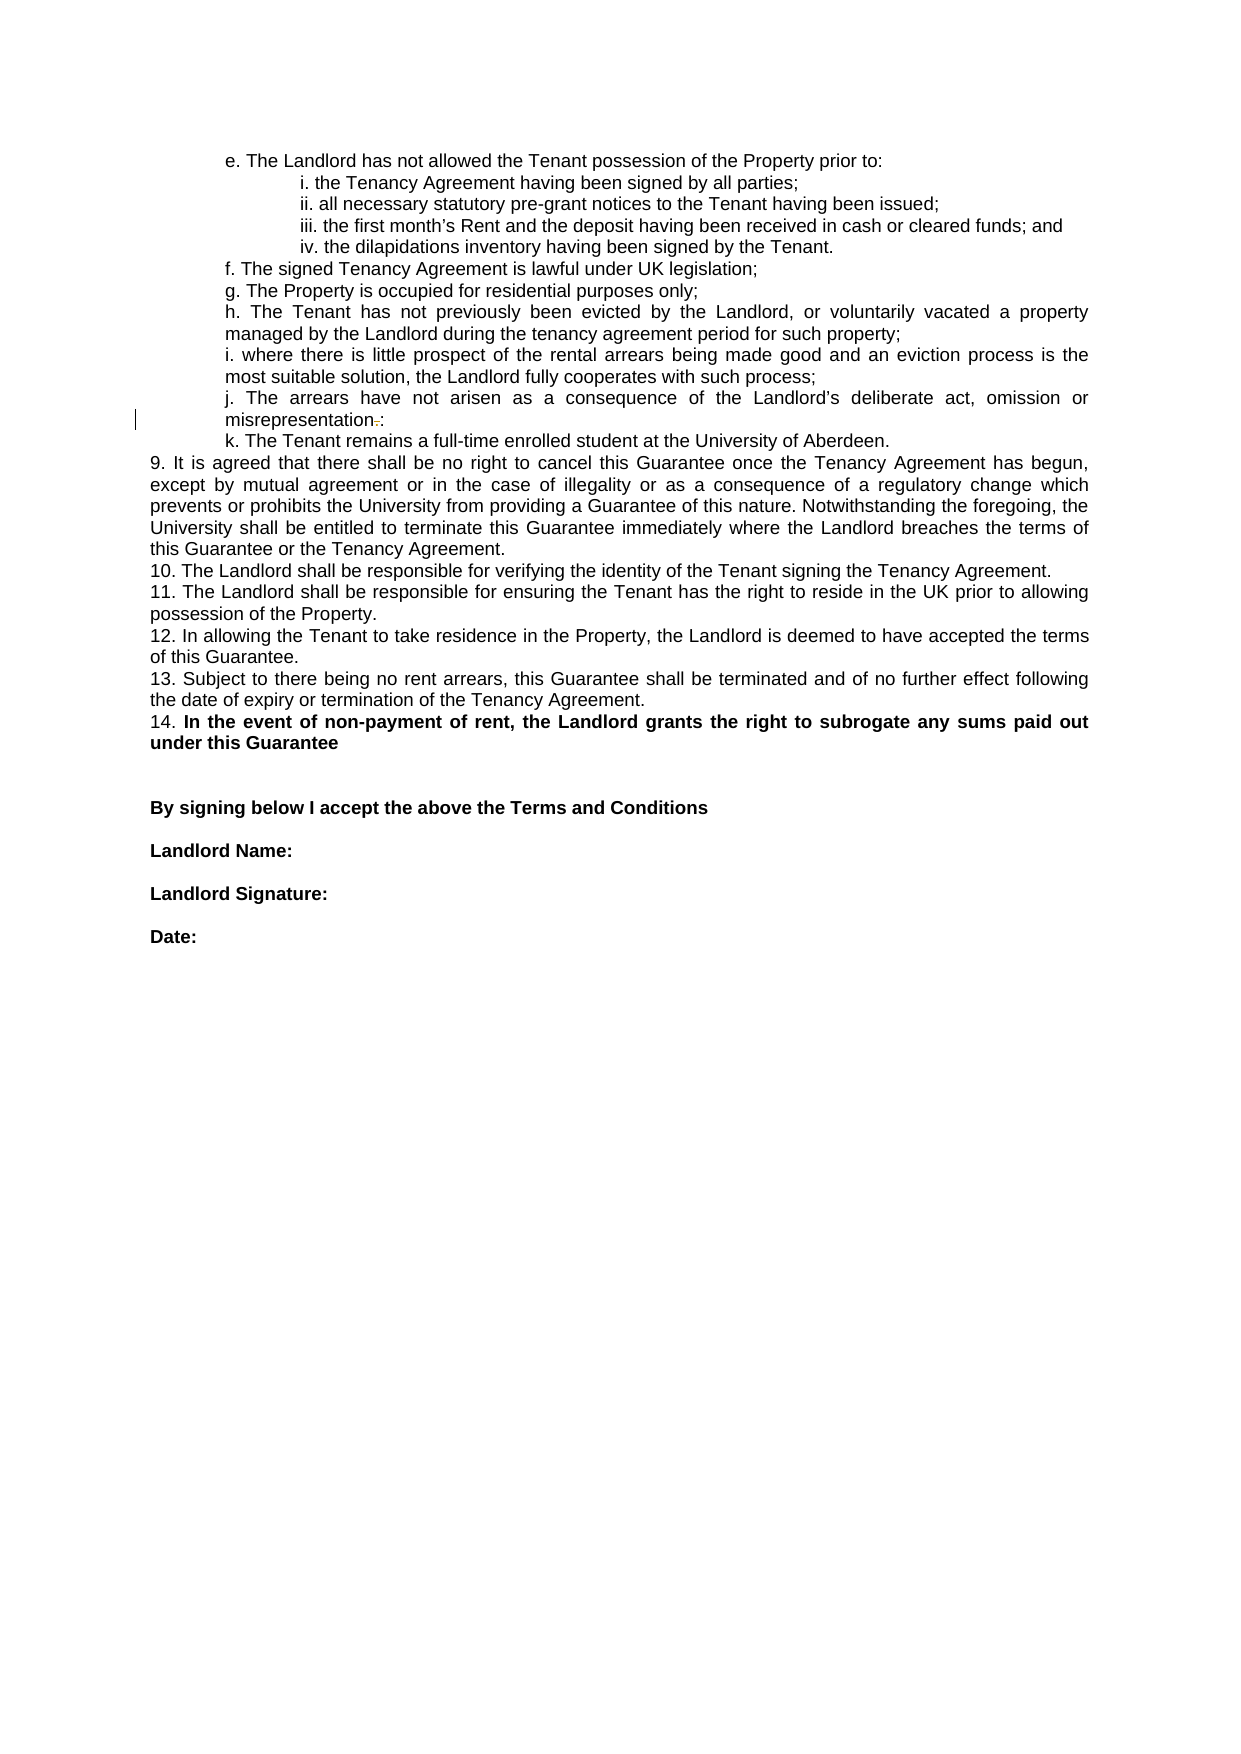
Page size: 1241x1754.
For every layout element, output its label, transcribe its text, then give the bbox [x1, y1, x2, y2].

text Landlord Signature: [150, 883, 1090, 905]
text i. the Tenancy Agreement having been signed by all parties; [300, 172, 1090, 193]
text ii. all necessary statutory pre-grant notices to the Tenant having been issued; [300, 193, 1090, 215]
text g. The Property is occupied for residential purposes only; [225, 279, 1090, 301]
text 13. Subject to there being no rent arrears, this Guarantee shall be terminated and of no further effect following the date of expiry or termination of the Tenancy Agreement. [150, 667, 1090, 711]
text i. where there is little prospect of the rental arrears being made good and an eviction process is the most suitable solution, the Landlord fully cooperates with such process; [225, 344, 1090, 387]
text Date: [150, 926, 1090, 948]
text 12. In allowing the Tenant to take residence in the Property, the Landlord is deemed to have accepted the terms of this Guarantee. [150, 624, 1090, 667]
text f. The signed Tenancy Agreement is lawful under UK legislation; [225, 258, 1090, 279]
text 10. The Landlord shall be responsible for verifying the identity of the Tenant signing the Tenancy Agreement. [150, 560, 1090, 581]
text iii. the first month’s Rent and the deposit having been received in cash or cleared funds; and [300, 215, 1090, 236]
text e. The Landlord has not allowed the Tenant possession of the Property prior to: [225, 150, 1090, 172]
text j. The arrears have not arisen as a consequence of the Landlord’s deliberate act, omission or misrepresentation: [225, 387, 1090, 430]
text 9. It is agreed that there shall be no right to cancel this Guarantee once the Tenancy Agreement has begun, except by mutual agreement or in the case of illegality or as a consequence of a regulatory change which prevents or prohibits the University from providing a Guarantee of this nature. Notwithstanding the foregoing, the University shall be entitled to terminate this Guarantee immediately where the Landlord breaches the terms of this Guarantee or the Tenancy Agreement. [150, 452, 1090, 560]
text 11. The Landlord shall be responsible for ensuring the Tenant has the right to reside in the UK prior to allowing possession of the Property. [150, 581, 1090, 624]
text k. The Tenant remains a full-time enrolled student at the University of Aberdeen. [225, 430, 1090, 452]
text iv. the dilapidations inventory having been signed by the Tenant. [300, 236, 1090, 258]
text 14. In the event of non-payment of rent, the Landlord grants the right to subrogate any sums paid out under this Guarantee [150, 711, 1090, 754]
text Landlord Name: [150, 840, 1090, 862]
text h. The Tenant has not previously been evicted by the Landlord, or voluntarily vacated a property managed by the Landlord during the tenancy agreement period for such property; [225, 301, 1090, 344]
text By signing below I accept the above the Terms and Conditions [150, 797, 1090, 818]
